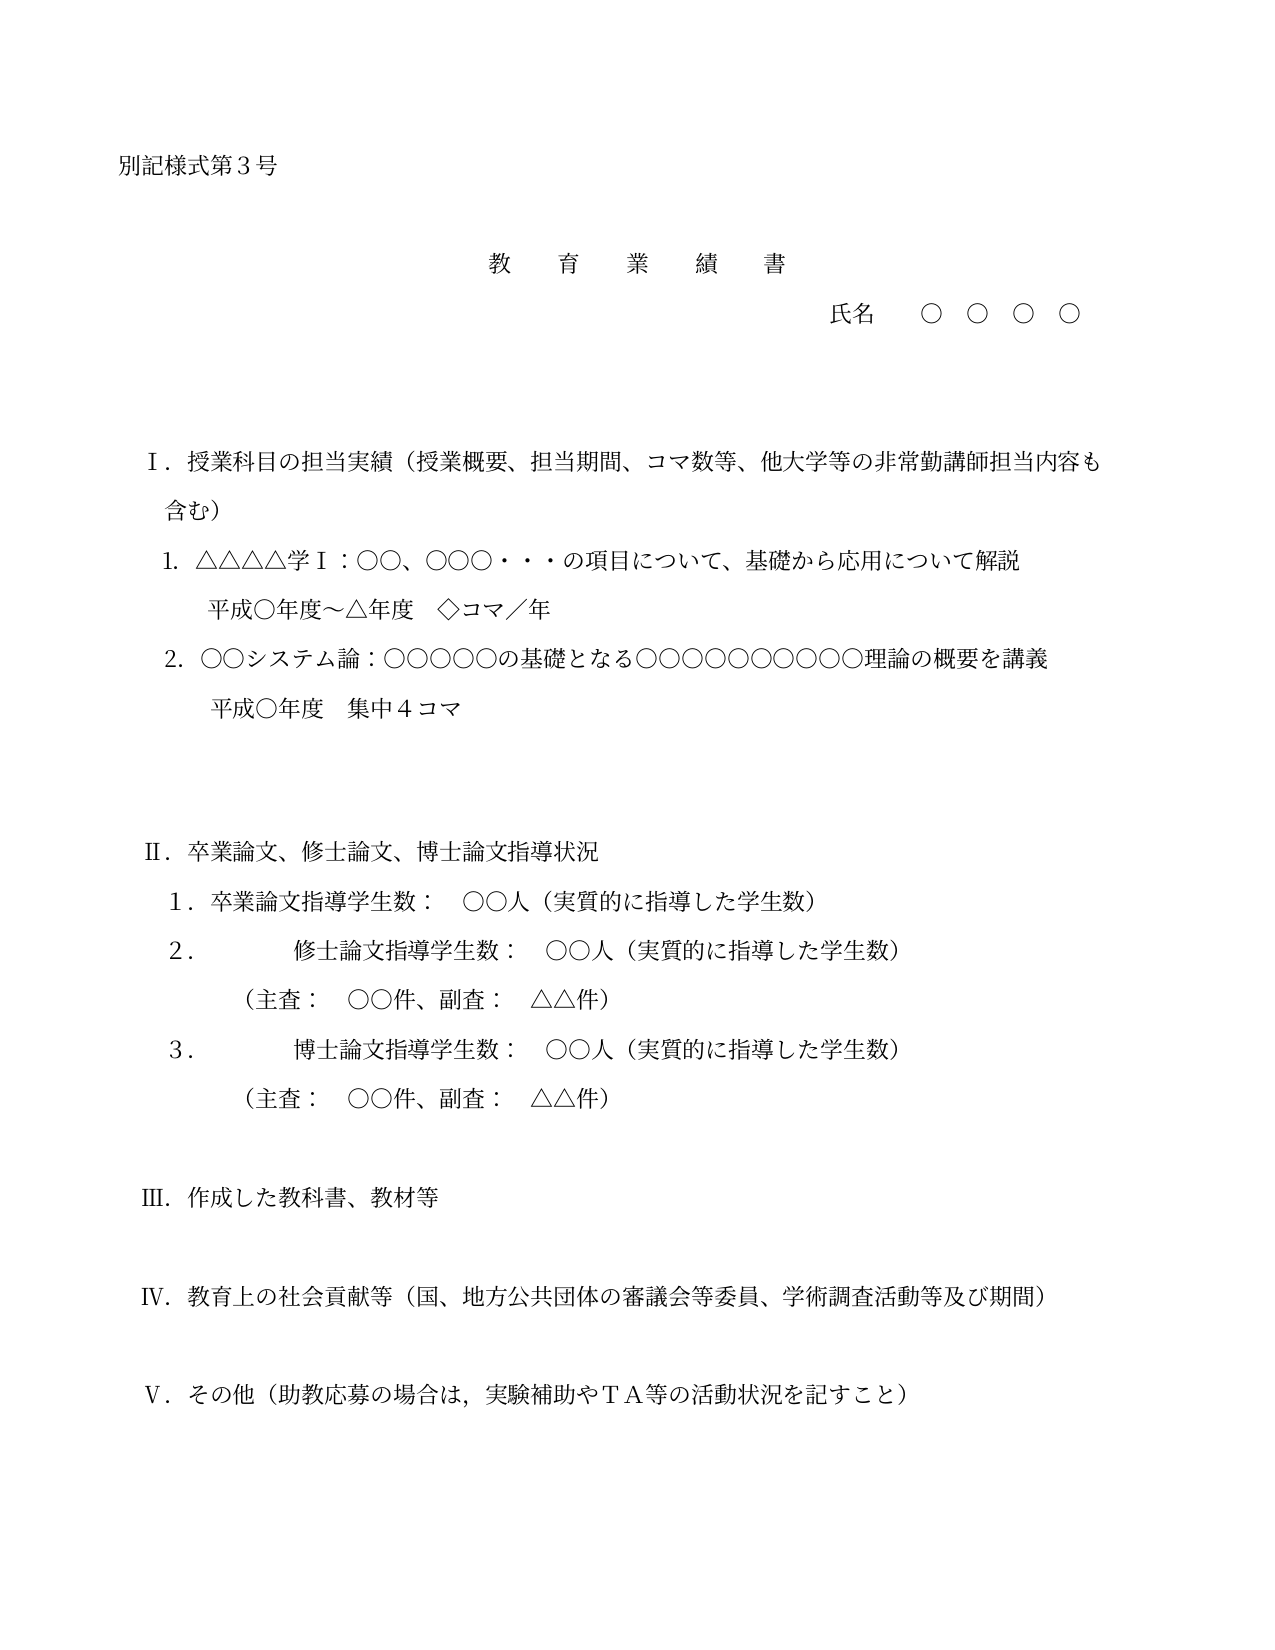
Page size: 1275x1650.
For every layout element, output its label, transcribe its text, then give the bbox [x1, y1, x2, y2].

text Ⅰ．授業科目の担当実績（授業概要、担当期間、コマ数等、他大学等の非常勤講師担当内容も [118, 444, 1157, 477]
text 1．△△△△学Ⅰ：○○、○○○・・・の項目について、基礎から応用について解説 [162, 543, 1157, 576]
text 含む） [118, 493, 1157, 526]
text 別記様式第３号 [118, 148, 1157, 181]
text 教 育 業 績 書 [118, 246, 1157, 279]
text 氏名 ○ ○ ○ ○ [118, 296, 1157, 329]
text Ⅲ．作成した教科書、教材等 [118, 1180, 1157, 1213]
text 2．○○システム論：○○○○○の基礎となる○○○○○○○○○○理論の概要を講義 [118, 641, 1157, 674]
text Ⅴ．その他（助教応募の場合は，実験補助やＴＡ等の活動状況を記すこと） [118, 1377, 1157, 1410]
text 平成○年度 集中４コマ [118, 691, 1157, 724]
text 平成○年度～△年度 ◇コマ／年 [162, 592, 1157, 625]
list （主査： ○○件、副査： △△件） [210, 1081, 1157, 1114]
text Ⅳ．教育上の社会貢献等（国、地方公共団体の審議会等委員、学術調査活動等及び期間） [118, 1279, 1157, 1312]
list 修士論文指導学生数： ○○人（実質的に指導した学生数） [164, 933, 1157, 966]
text Ⅱ．卒業論文、修士論文、博士論文指導状況 [118, 834, 1157, 867]
text １．卒業論文指導学生数： ○○人（実質的に指導した学生数） [118, 884, 1157, 917]
list （主査： ○○件、副査： △△件） [210, 982, 1157, 1015]
list 博士論文指導学生数： ○○人（実質的に指導した学生数） [164, 1032, 1157, 1065]
